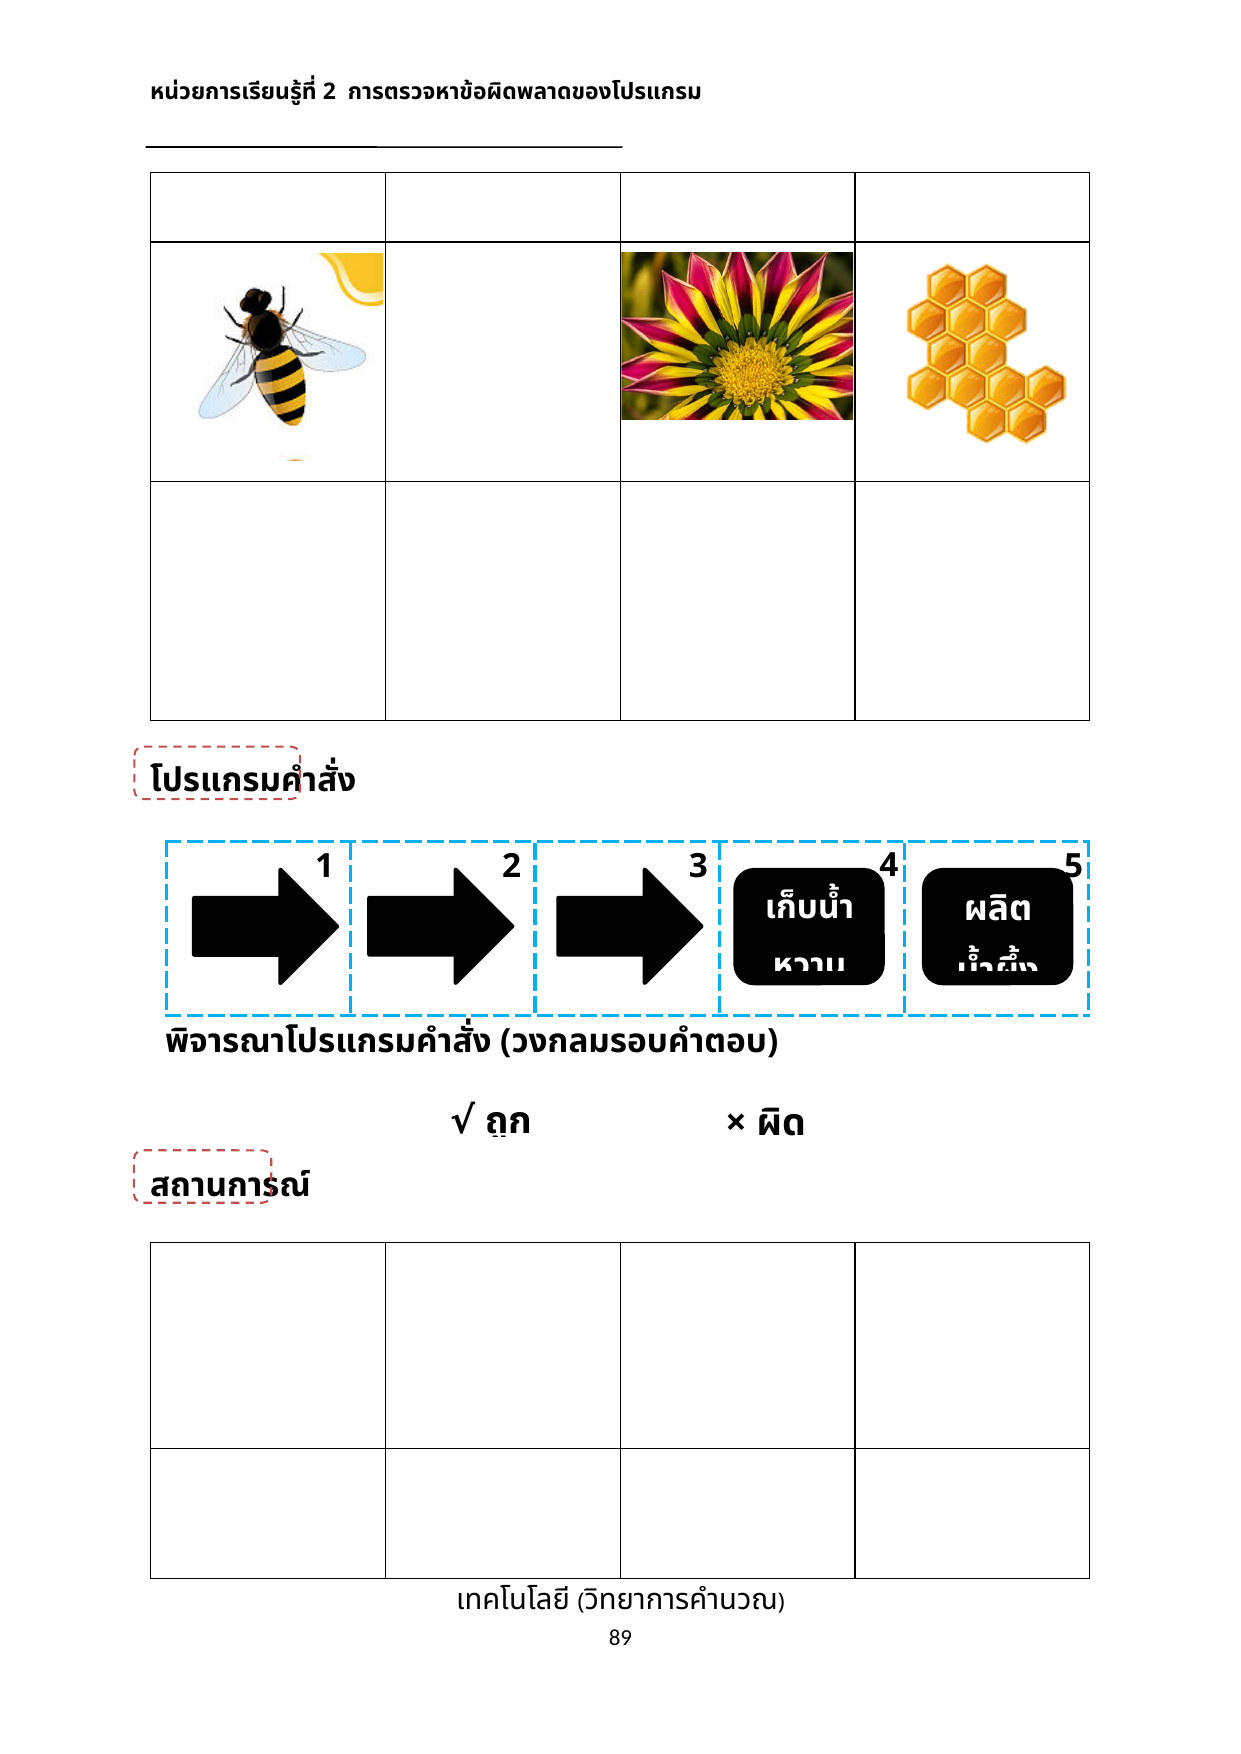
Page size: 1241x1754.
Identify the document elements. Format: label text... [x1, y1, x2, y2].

table_header [151, 1243, 385, 1448]
table_cell [621, 482, 854, 720]
table_header [856, 1243, 1089, 1448]
table_cell [856, 173, 1089, 241]
table_cell [151, 1449, 385, 1578]
table_cell [386, 482, 620, 720]
table_cell [621, 420, 854, 481]
table_header [720, 840, 904, 1013]
table_cell [386, 173, 620, 241]
table_cell [621, 243, 854, 252]
table_header [351, 840, 535, 1013]
table_header [386, 1243, 620, 1448]
table_cell [386, 243, 620, 481]
table_cell [856, 1449, 1089, 1578]
picture [621, 252, 854, 420]
text พิจารณาโปรแกรมคำสั่ง (วงกลมรอบคำตอบ) [165, 1017, 1090, 1067]
table_cell [856, 482, 1089, 720]
table_cell [151, 482, 385, 720]
table_cell [151, 173, 385, 241]
table_cell [856, 243, 1089, 481]
table_cell [621, 1449, 854, 1578]
table_header [535, 840, 719, 1013]
picture [866, 248, 1077, 465]
text โปรแกรมคำสั่ง [150, 756, 1090, 806]
table_header [621, 1243, 854, 1448]
table_cell [151, 243, 385, 481]
table_cell [386, 1449, 620, 1578]
text สถานการณ์ [150, 1161, 1090, 1211]
table_header [166, 840, 351, 1013]
table_cell [621, 173, 854, 241]
picture [161, 253, 384, 461]
table_header [904, 840, 1089, 1013]
